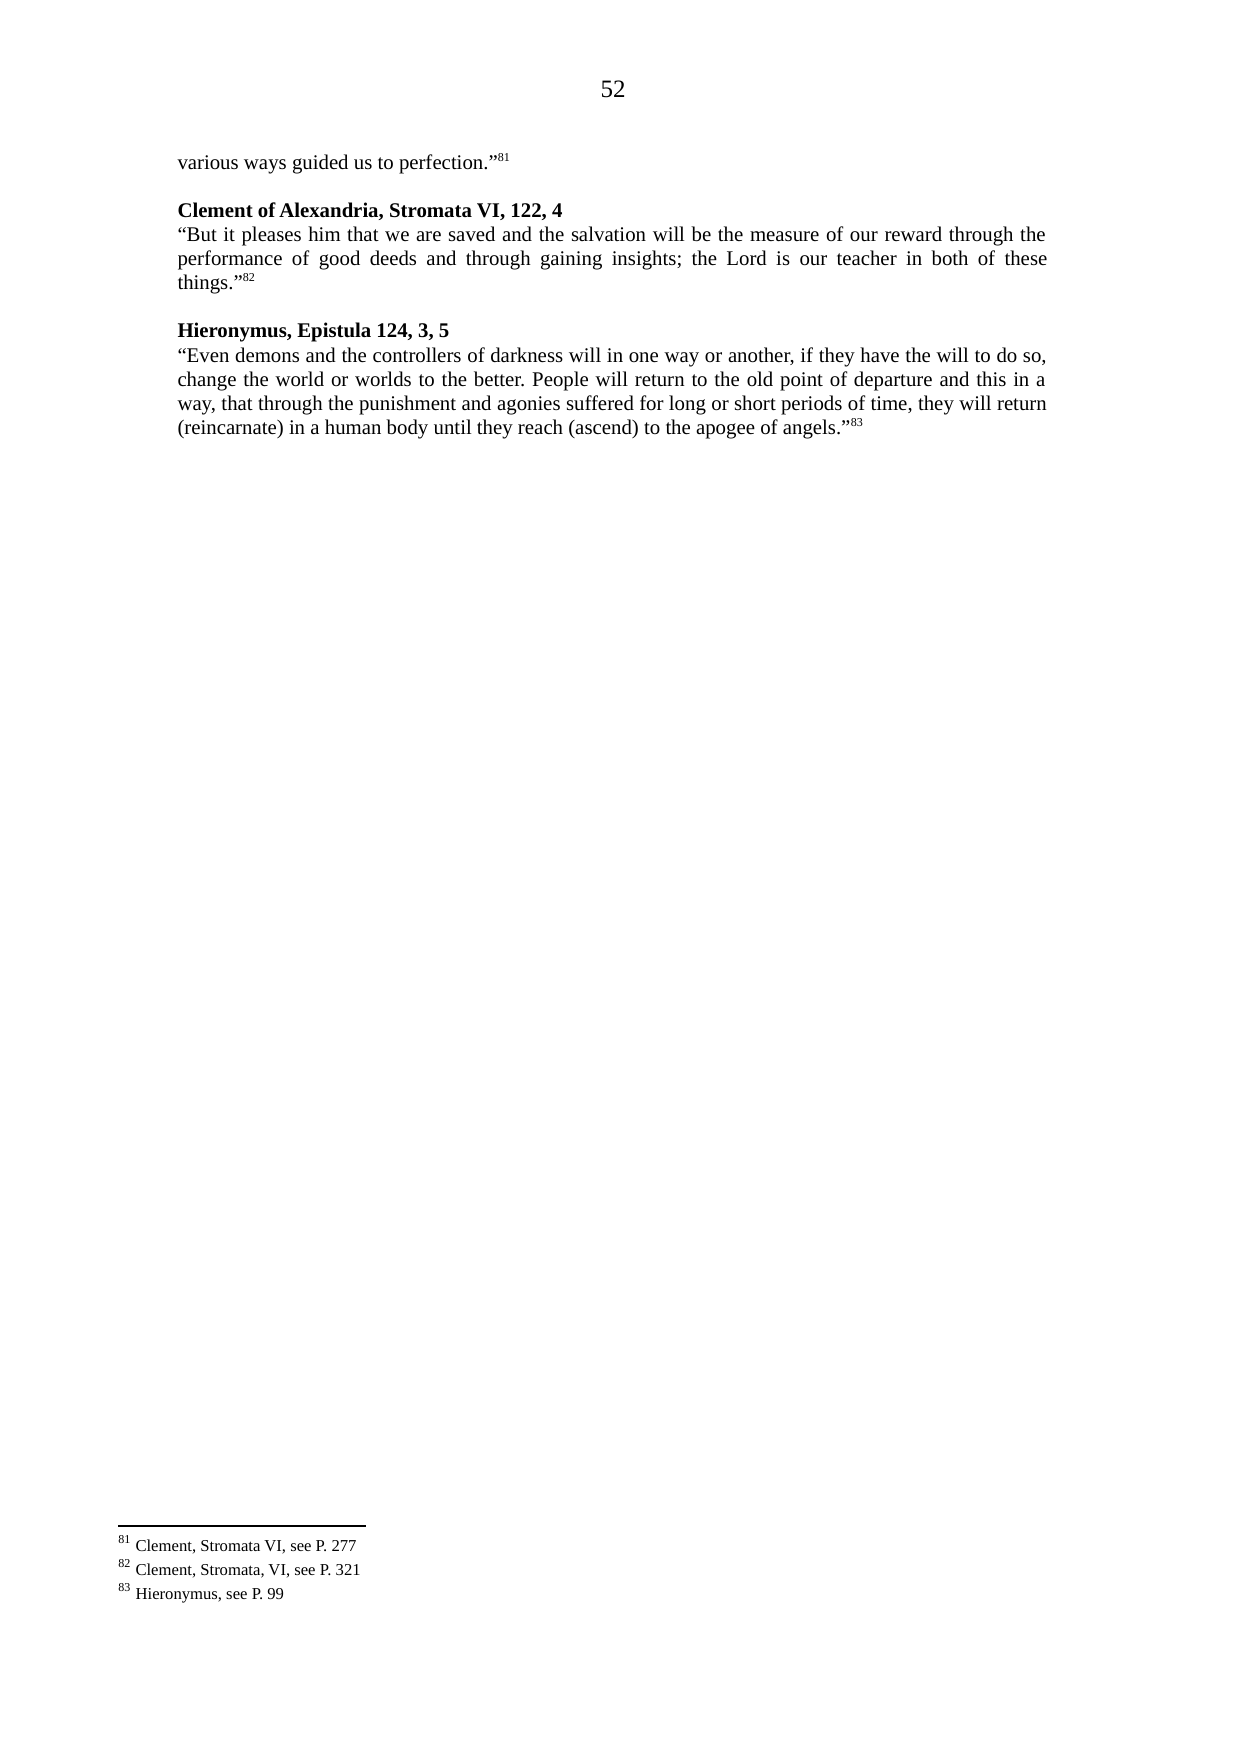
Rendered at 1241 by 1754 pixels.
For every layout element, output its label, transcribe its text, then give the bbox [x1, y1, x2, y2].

text Hieronymus, Epistula 124, 3, 5 [118, 318, 1048, 342]
text “But it pleases him that we are saved and the salvation will be the measure of our reward through the performance of good deeds and through gaining insights; the Lord is our teacher in both of these things.” [118, 222, 1048, 294]
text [118, 150, 1048, 174]
text “Even demons and the controllers of darkness will in one way or another, if they have the will to do so, change the world or worlds to the better. People will return to the old point of departure and this in a way, that through the punishment and agonies suffered for long or short periods of time, they will return (reincarnate) in a human body until they reach (ascend) to the apogee of angels.” [118, 342, 1048, 439]
text Clement of Alexandria, Stromata VI, 122, 4 [118, 198, 1048, 222]
